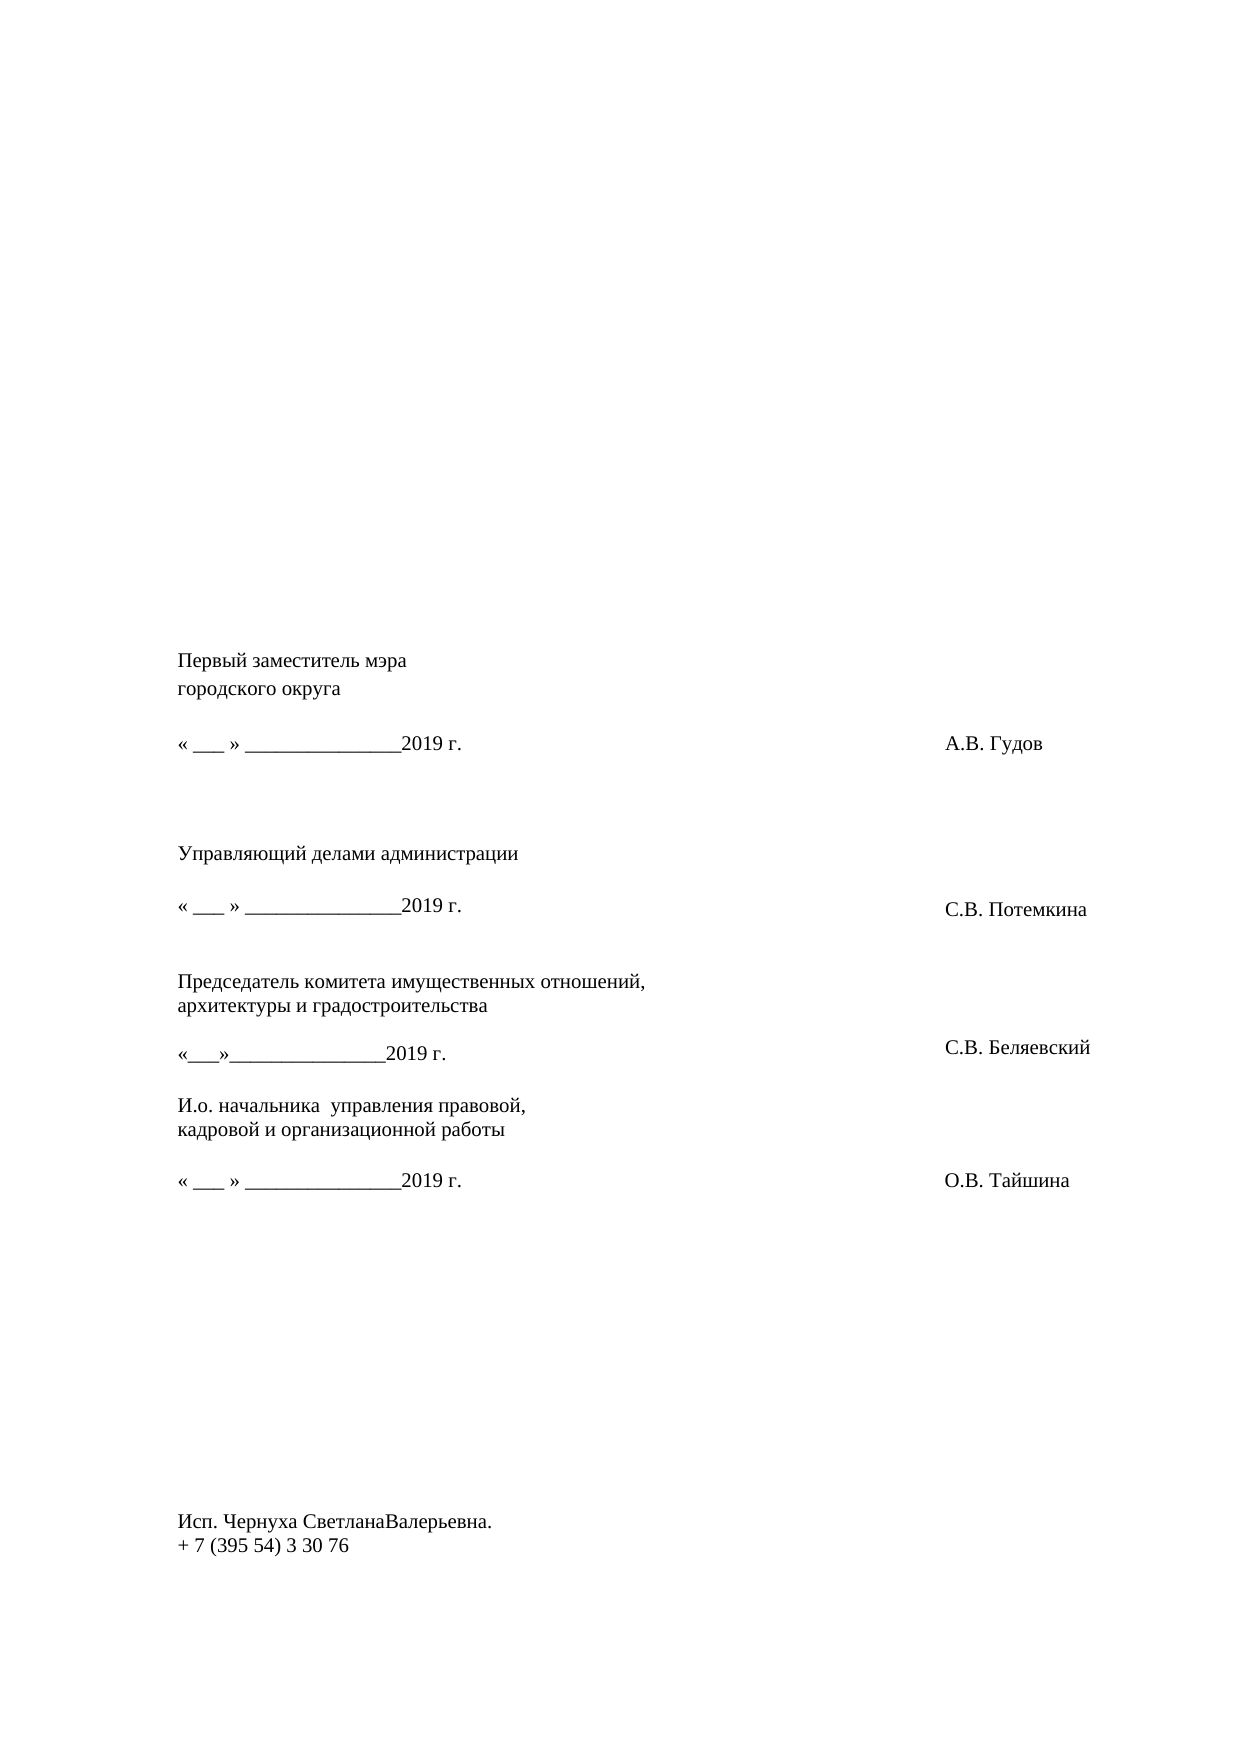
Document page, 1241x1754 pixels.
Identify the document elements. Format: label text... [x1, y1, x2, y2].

table_header А.В. Гудов [934, 648, 1163, 814]
table_cell С.В. Потемкина С.В. Беляевский [934, 814, 1163, 1065]
table_header Первый заместитель мэра городского округа « ___ » _______________2019 г. [166, 648, 934, 814]
text Исп. Чернуха СветланаВалерьевна. [177, 1509, 1152, 1533]
table_cell Управляющий делами администрации « ___ » _______________2019 г. Председатель комитета имущественных отношений, архитектуры и градостроительства «___»_______________2019 г. [166, 814, 934, 1065]
text « ___ » _______________2019 г. О.В. Тайшина [177, 1168, 1152, 1192]
text И.о. начальника управления правовой, [177, 1093, 1152, 1117]
text + 7 (395 54) 3 30 76 [177, 1533, 1152, 1557]
text кадровой и организационной работы [177, 1117, 1152, 1141]
